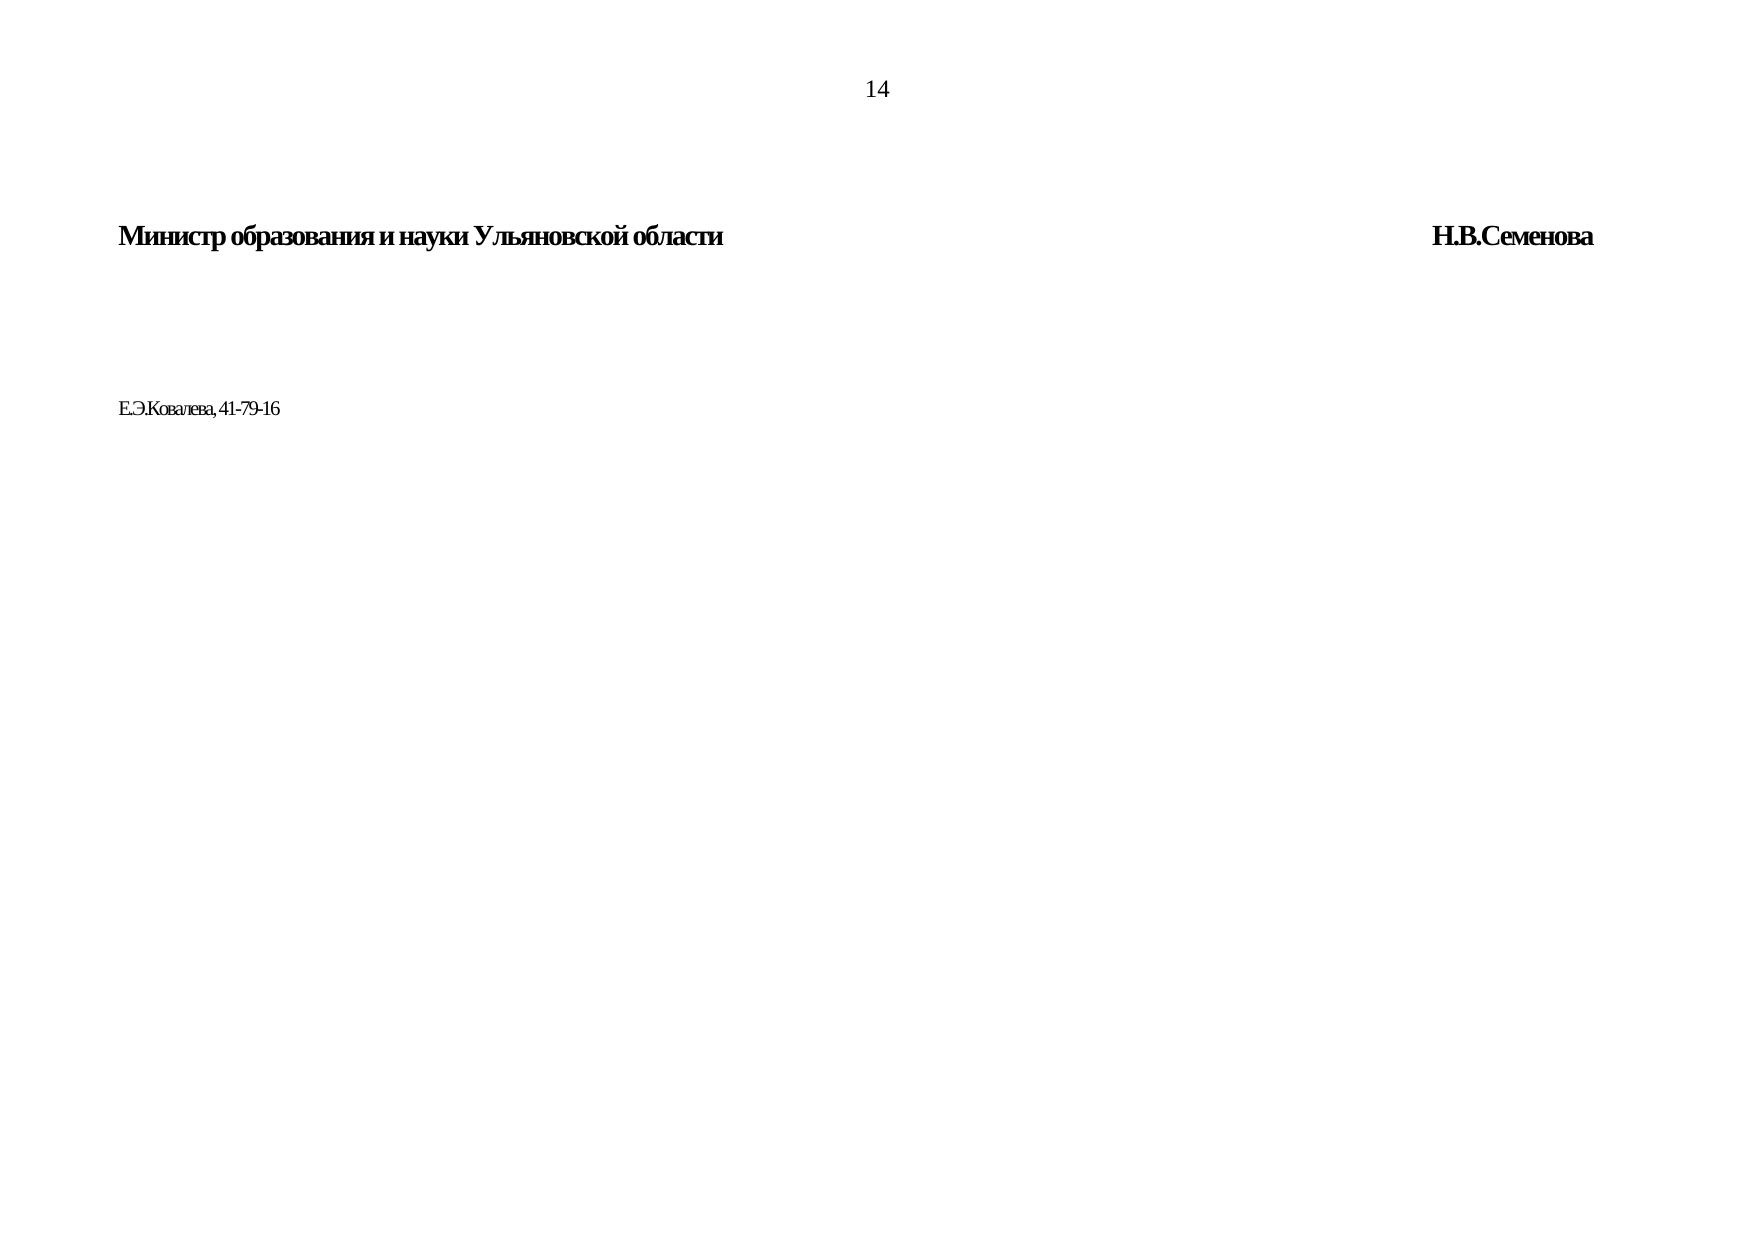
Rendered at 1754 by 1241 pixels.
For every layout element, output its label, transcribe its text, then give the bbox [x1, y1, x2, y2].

text Е.Э.Ковалева, 41-79-16 [118, 396, 1636, 419]
text Министр образования и науки Ульяновской области Н.В.Семенова [118, 218, 1636, 251]
